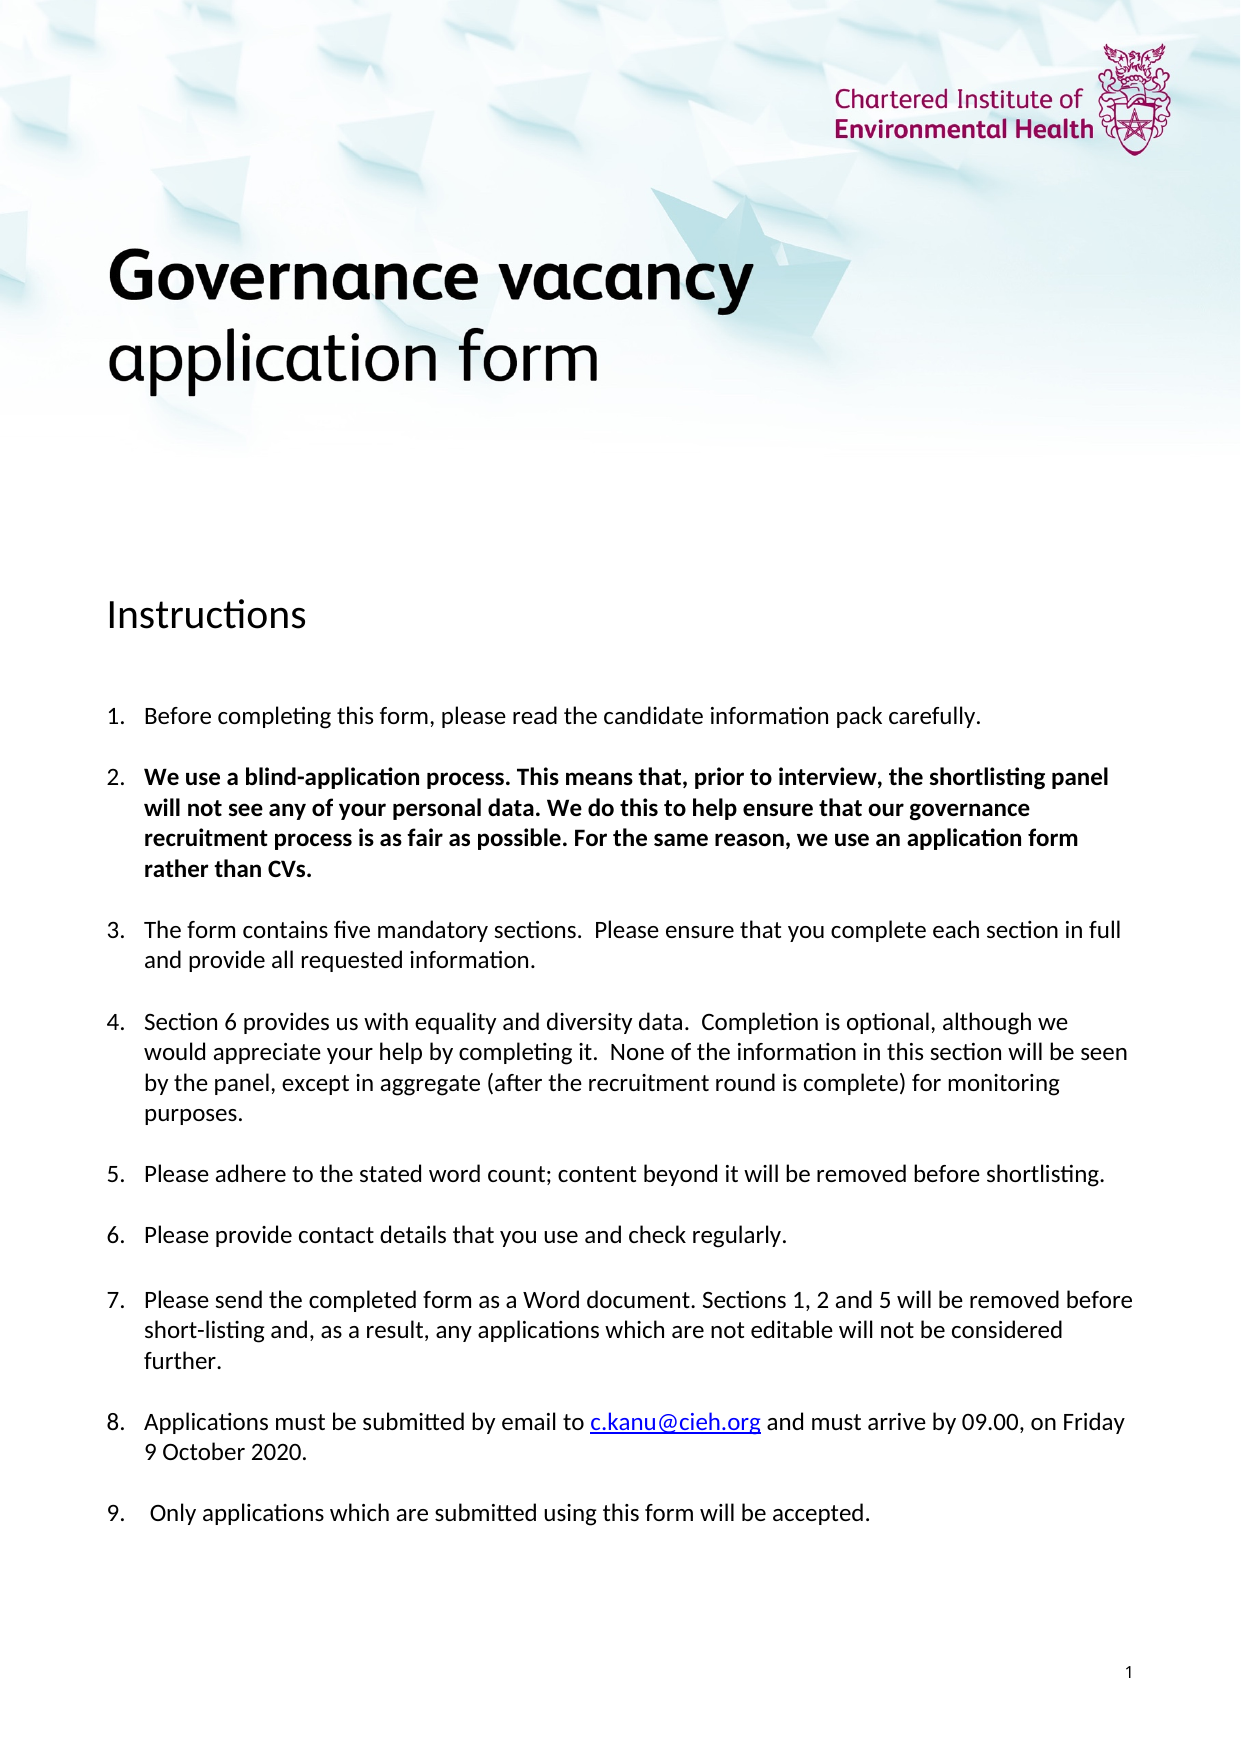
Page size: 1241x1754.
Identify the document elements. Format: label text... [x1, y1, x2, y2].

list Please provide contact details that you use and check regularly. [106, 1219, 1134, 1250]
list Please adhere to the stated word count; content beyond it will be removed before shortlisting. [106, 1158, 1134, 1189]
list Before completing this form, please read the candidate information pack carefully. [106, 700, 1134, 731]
list Only applications which are submitted using this form will be accepted. [106, 1497, 1134, 1528]
list We use a blind-application process. This means that, prior to interview, the shortlisting panel will not see any of your personal data. We do this to help ensure that our governance recruitment process is as fair as possible. For the same reason, we use an application form rather than CVs. [106, 761, 1134, 883]
list Please send the completed form as a Word document. Sections 1, 2 and 5 will be removed before short-listing and, as a result, any applications which are not editable will not be considered further. [106, 1284, 1134, 1375]
picture [0, 0, 1241, 590]
list Section 6 provides us with equality and diversity data. Completion is optional, although we would appreciate your help by completing it. None of the information in this section will be seen by the panel, except in aggregate (after the recruitment round is complete) for monitoring purposes. [106, 1006, 1134, 1128]
text Instructions [106, 588, 1134, 639]
list The form contains five mandatory sections. Please ensure that you complete each section in full and provide all requested information. [106, 914, 1134, 975]
list Applications must be submitted by email to c.kanu@cieh.org and must arrive by 09.00, on Friday 9 October 2020. [106, 1406, 1134, 1467]
